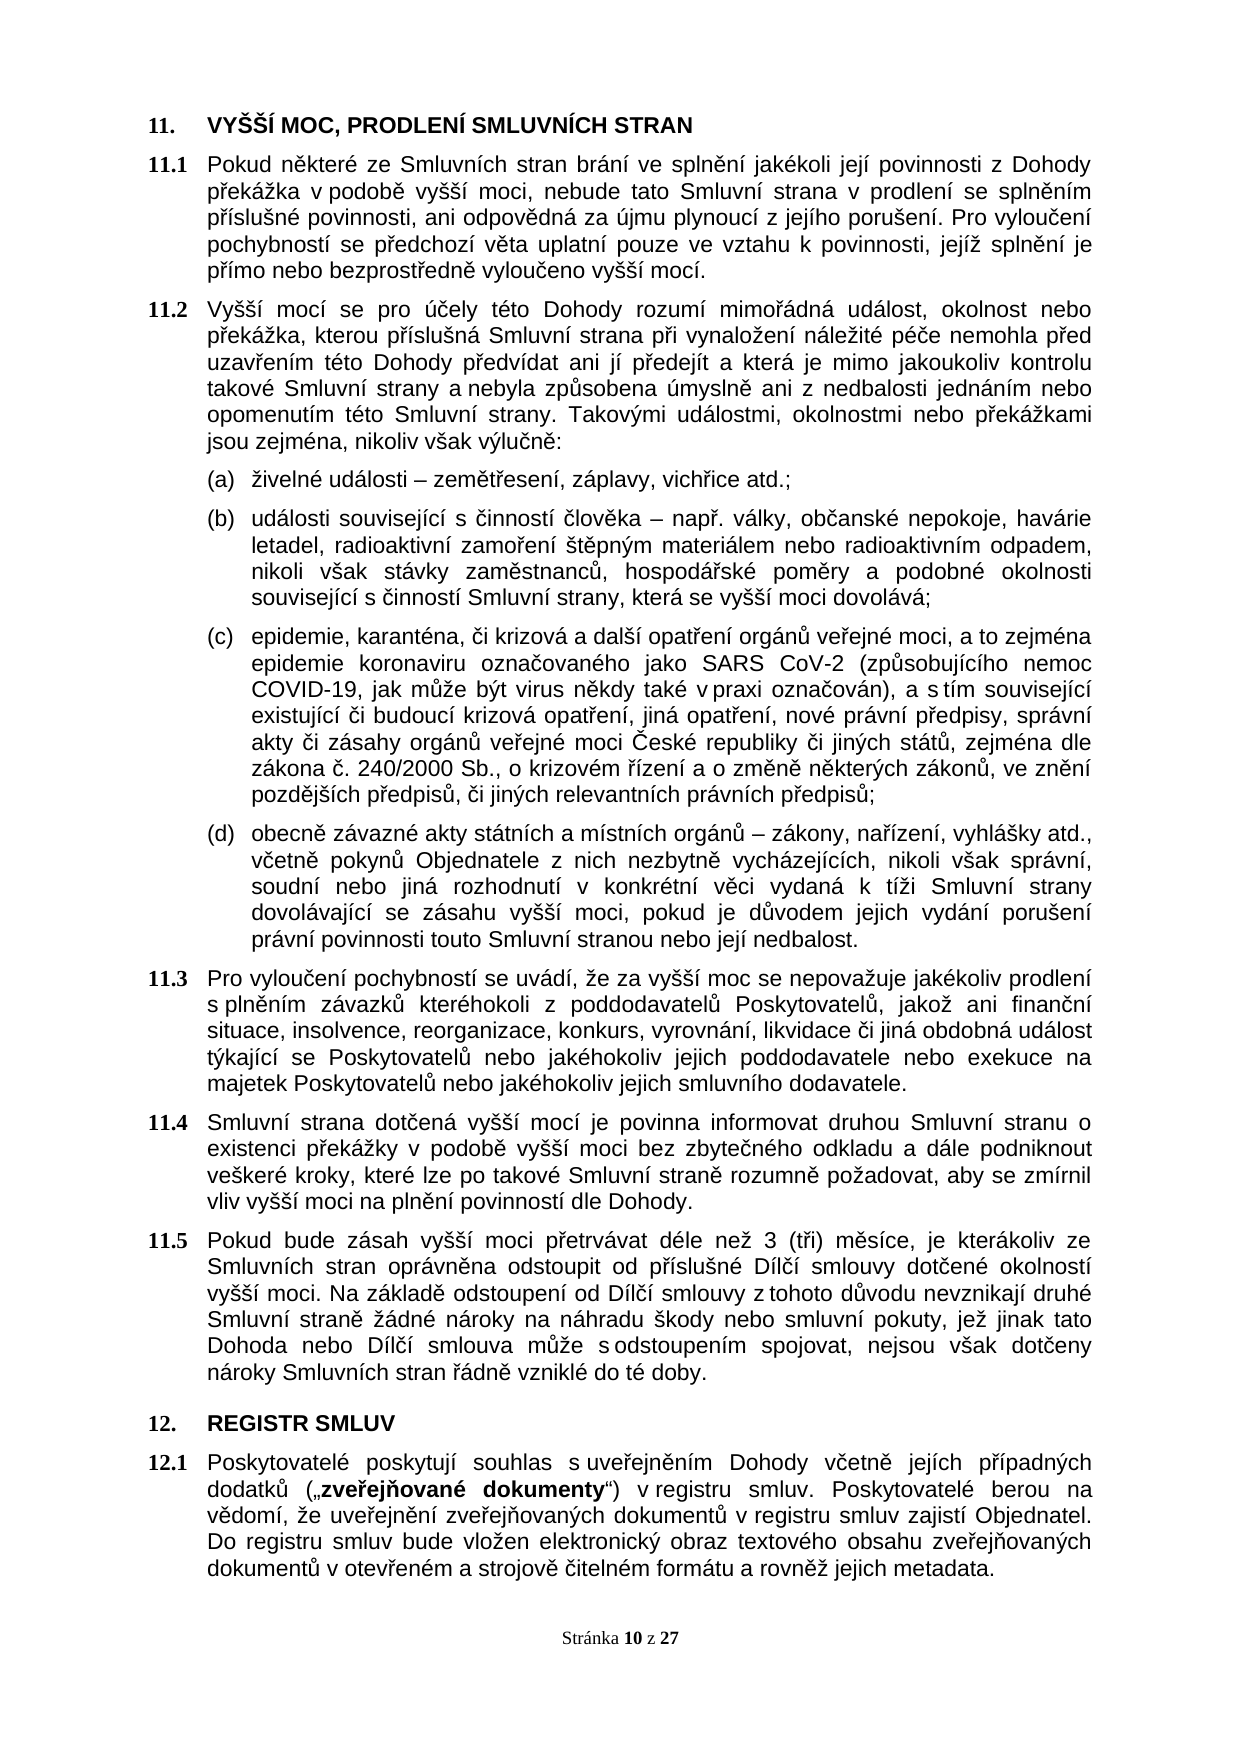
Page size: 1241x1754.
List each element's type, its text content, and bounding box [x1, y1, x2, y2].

subtitle Registr smluv [148, 1410, 1092, 1437]
text živelné události – zemětřesení, záplavy, vichřice atd.; [207, 466, 1092, 493]
text Vyšší mocí se pro účely této Dohody rozumí mimořádná událost, okolnost nebo překážka, kterou příslušná Smluvní strana při vynaložení náležité péče nemohla před uzavřením této Dohody předvídat ani jí předejít a která je mimo jakoukoliv kontrolu takové Smluvní strany a nebyla způsobena úmyslně ani z nedbalosti jednáním nebo opomenutím této Smluvní strany. Takovými událostmi, okolnostmi nebo překážkami jsou zejména, nikoliv však výlučně: [148, 296, 1092, 454]
text Poskytovatelé poskytují souhlas s uveřejněním Dohody včetně jejích případných dodatků („zveřejňované dokumenty“) v registru smluv. Poskytovatelé berou na vědomí, že uveřejnění zveřejňovaných dokumentů v registru smluv zajistí Objednatel. Do registru smluv bude vložen elektronický obraz textového obsahu zveřejňovaných dokumentů v otevřeném a strojově čitelném formátu a rovněž jejich metadata. [148, 1449, 1092, 1581]
text obecně závazné akty státních a místních orgánů – zákony, nařízení, vyhlášky atd., včetně pokynů Objednatele z nich nezbytně vycházejících, nikoli však správní, soudní nebo jiná rozhodnutí v konkrétní věci vydaná k tíži Smluvní strany dovolávající se zásahu vyšší moci, pokud je důvodem jejich vydání porušení právní povinnosti touto Smluvní stranou nebo její nedbalost. [207, 820, 1092, 952]
text Pokud bude zásah vyšší moci přetrvávat déle než 3 (tři) měsíce, je kterákoliv ze Smluvních stran oprávněna odstoupit od příslušné Dílčí smlouvy dotčené okolností vyšší moci. Na základě odstoupení od Dílčí smlouvy z tohoto důvodu nevznikají druhé Smluvní straně žádné nároky na náhradu škody nebo smluvní pokuty, jež jinak tato Dohoda nebo Dílčí smlouva může s odstoupením spojovat, nejsou však dotčeny nároky Smluvních stran řádně vzniklé do té doby. [148, 1227, 1092, 1385]
text epidemie, karanténa, či krizová a další opatření orgánů veřejné moci, a to zejména epidemie koronaviru označovaného jako SARS CoV-2 (způsobujícího nemoc COVID-19, jak může být virus někdy také v praxi označován), a s tím související existující či budoucí krizová opatření, jiná opatření, nové právní předpisy, správní akty či zásahy orgánů veřejné moci České republiky či jiných států, zejména dle zákona č. 240/2000 Sb., o krizovém řízení a o změně některých zákonů, ve znění pozdějších předpisů, či jiných relevantních právních předpisů; [207, 623, 1092, 808]
subtitle VYŠŠÍ MOC, PRODLENÍ SMLUVNÍCH STRAN [148, 112, 1092, 139]
text Pokud některé ze Smluvních stran brání ve splnění jakékoli její povinnosti z Dohody překážka v podobě vyšší moci, nebude tato Smluvní strana v prodlení se splněním příslušné povinnosti, ani odpovědná za újmu plynoucí z jejího porušení. Pro vyloučení pochybností se předchozí věta uplatní pouze ve vztahu k povinnosti, jejíž splnění je přímo nebo bezprostředně vyloučeno vyšší mocí. [148, 151, 1092, 283]
text Pro vyloučení pochybností se uvádí, že za vyšší moc se nepovažuje jakékoliv prodlení s plněním závazků kteréhokoli z poddodavatelů Poskytovatelů, jakož ani finanční situace, insolvence, reorganizace, konkurs, vyrovnání, likvidace či jiná obdobná událost týkající se Poskytovatelů nebo jakéhokoliv jejich poddodavatele nebo exekuce na majetek Poskytovatelů nebo jakéhokoliv jejich smluvního dodavatele. [148, 964, 1092, 1096]
text události související s činností člověka – např. války, občanské nepokoje, havárie letadel, radioaktivní zamoření štěpným materiálem nebo radioaktivním odpadem, nikoli však stávky zaměstnanců, hospodářské poměry a podobné okolnosti související s činností Smluvní strany, která se vyšší moci dovolává; [207, 505, 1092, 611]
text Smluvní strana dotčená vyšší mocí je povinna informovat druhou Smluvní stranu o existenci překážky v podobě vyšší moci bez zbytečného odkladu a dále podniknout veškeré kroky, které lze po takové Smluvní straně rozumně požadovat, aby se zmírnil vliv vyšší moci na plnění povinností dle Dohody. [148, 1109, 1092, 1214]
